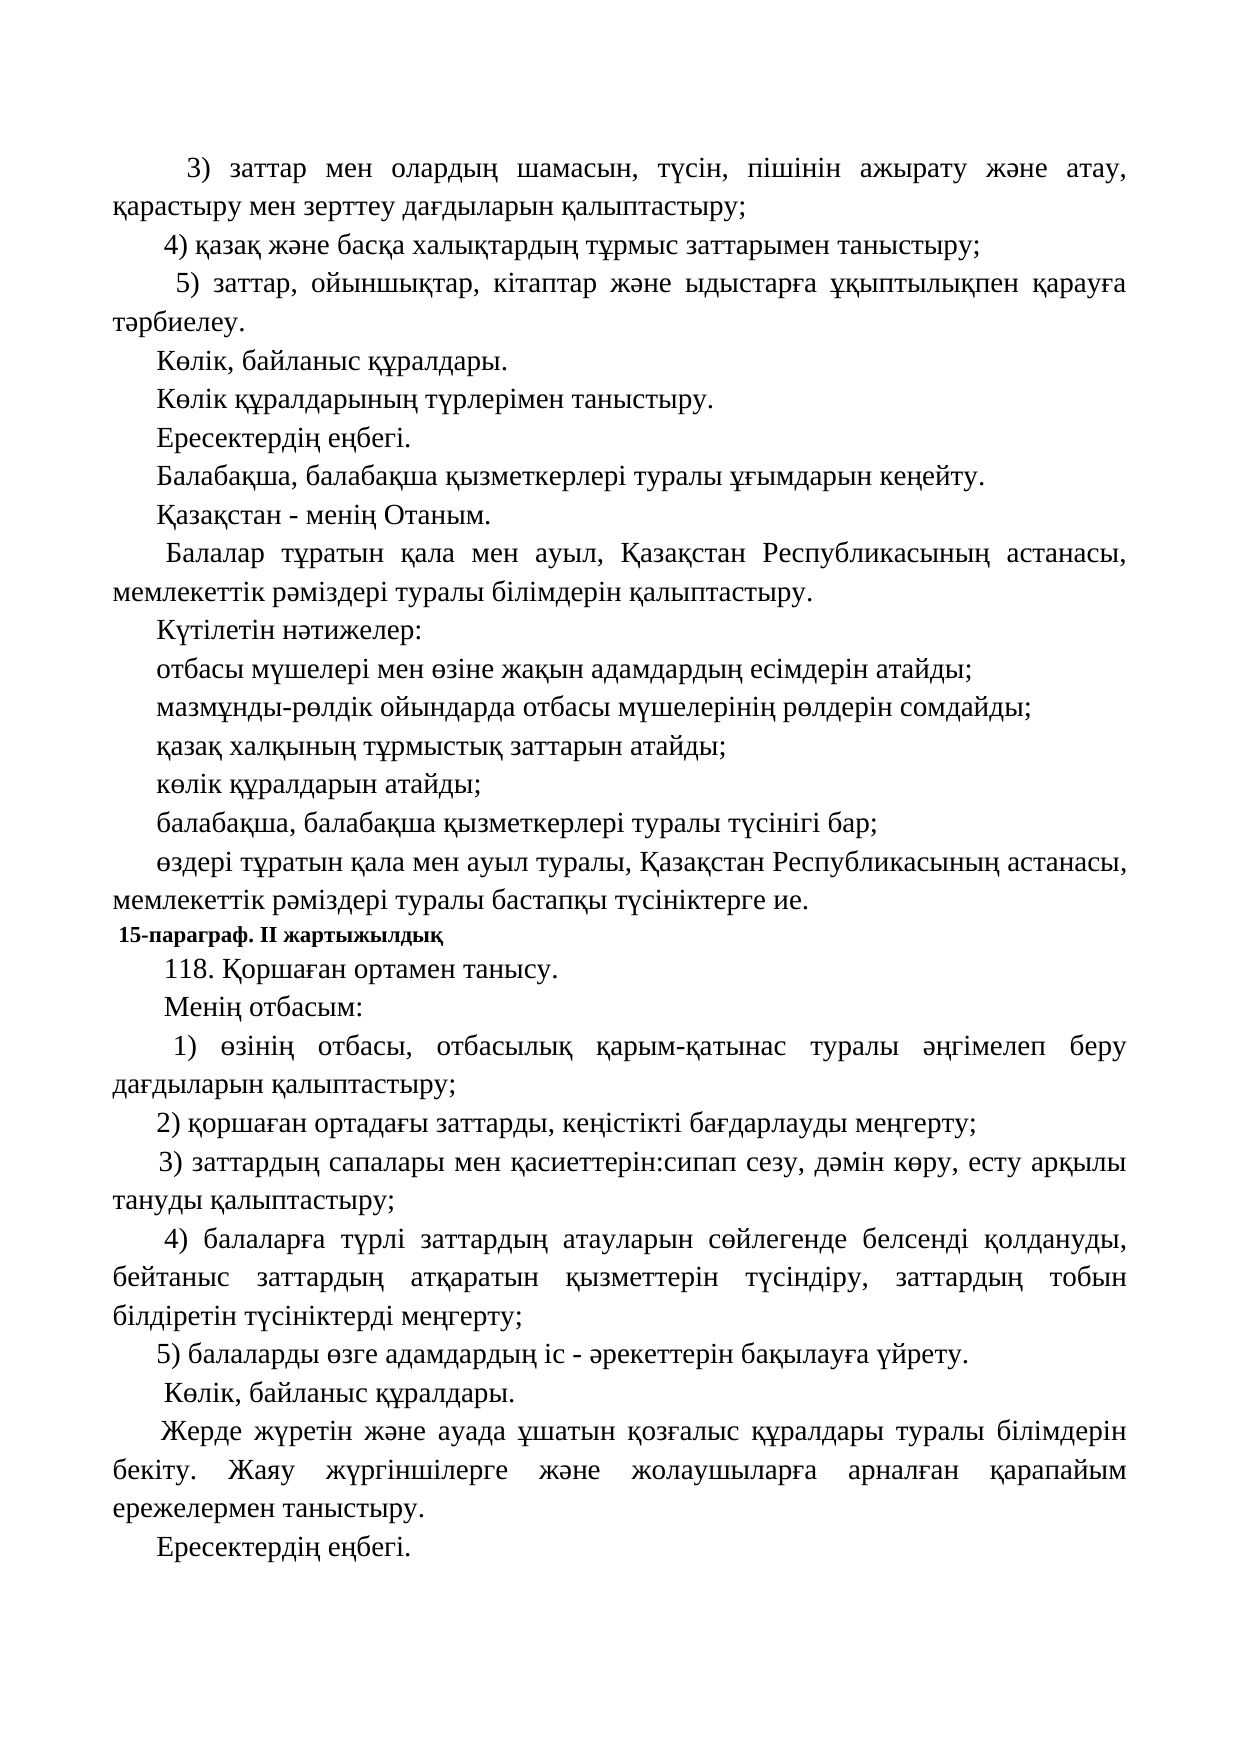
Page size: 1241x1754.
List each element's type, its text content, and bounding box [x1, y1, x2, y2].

text 3) заттар мен олардың шамасын, түсін, пішінін ажырату және атау, қарастыру мен зерттеу дағдыларын қалыптастыру; [112, 150, 1128, 222]
text 4) балаларға түрлі заттардың атауларын сөйлегенде белсенді қолдануды, бейтаныс заттардың атқаратын қызметтерін түсіндіру, заттардың тобын білдіретін түсініктерді меңгерту; [112, 1221, 1128, 1331]
text 1) өзінің отбасы, отбасылық қарым-қатынас туралы әңгімелеп беру дағдыларын қалыптастыру; [112, 1028, 1128, 1100]
text Ересектердің еңбегі. [112, 1529, 1128, 1563]
text Көлік, байланыс құралдары. [112, 1375, 1128, 1408]
text Ересектердің еңбегі. [112, 420, 1128, 453]
text Балабақша, балабақша қызметкерлері туралы ұғымдарын кеңейту. [112, 458, 1128, 492]
text Күтілетін нәтижелер: [112, 612, 1128, 646]
text Жерде жүретін және ауада ұшатын қозғалыс құралдары туралы білімдерін бекіту. Жаяу жүргіншілерге және жолаушыларға арналған қарапайым ережелермен таныстыру. [112, 1413, 1128, 1524]
text Менің отбасым: [112, 989, 1128, 1023]
text 15-параграф. II жартыжылдық [112, 921, 1128, 947]
text 5) балаларды өзге адамдардың іс - әрекеттерін бақылауға үйрету. [112, 1336, 1128, 1370]
text 3) заттардың сапалары мен қасиеттерін:сипап сезу, дәмін көру, есту арқылы тануды қалыптастыру; [112, 1144, 1128, 1216]
text балабақша, балабақша қызметкерлері туралы түсінігі бар; [112, 805, 1128, 839]
text Көлік құралдарының түрлерімен таныстыру. [112, 381, 1128, 415]
text көлік құралдарын атайды; [112, 767, 1128, 800]
text Қазақстан - менің Отаным. [112, 497, 1128, 530]
text Көлік, байланыс құралдары. [112, 343, 1128, 376]
text 5) заттар, ойыншықтар, кітаптар және ыдыстарға ұқыптылықпен қарауға тәрбиелеу. [112, 266, 1128, 338]
text 4) қазақ және басқа халықтардың тұрмыс заттарымен таныстыру; [112, 227, 1128, 261]
text отбасы мүшелері мен өзіне жақын адамдардың есімдерін атайды; [112, 651, 1128, 684]
text қазақ халқының тұрмыстық заттарын атайды; [112, 728, 1128, 762]
text өздері тұратын қала мен ауыл туралы, Қазақстан Республикасының астанасы, мемлекеттік рәміздері туралы бастапқы түсініктерге ие. [112, 844, 1128, 916]
text Балалар тұратын қала мен ауыл, Қазақстан Республикасының астанасы, мемлекеттік рәміздері туралы білімдерін қалыптастыру. [112, 535, 1128, 607]
text мазмұнды-рөлдік ойындарда отбасы мүшелерінің рөлдерін сомдайды; [112, 689, 1128, 723]
text 118. Қоршаған ортамен танысу. [112, 951, 1128, 984]
text 2) қоршаған ортадағы заттарды, кеңістікті бағдарлауды меңгерту; [112, 1105, 1128, 1139]
